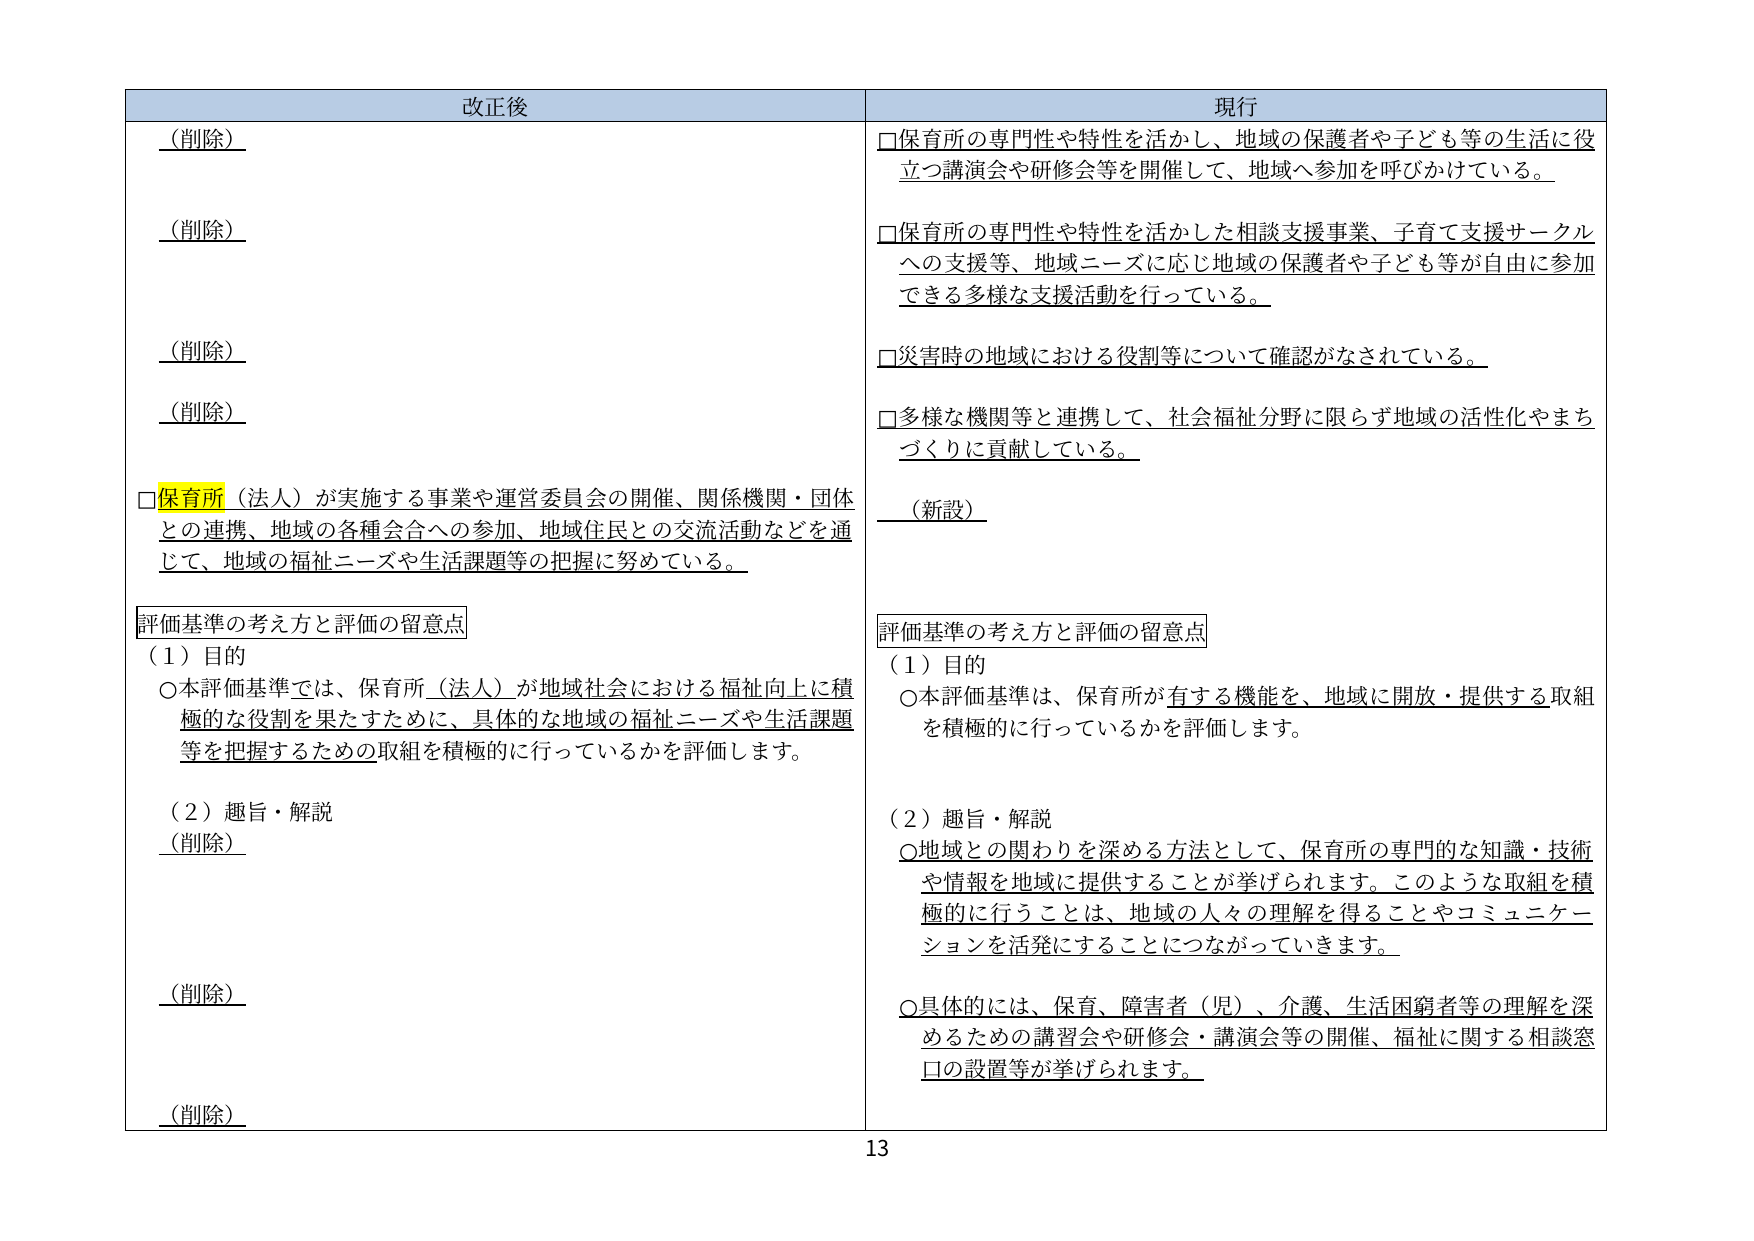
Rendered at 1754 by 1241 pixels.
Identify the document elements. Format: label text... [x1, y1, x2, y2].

table_header 改正後 [126, 90, 865, 121]
table_header 現行 [866, 90, 1606, 121]
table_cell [866, 122, 1606, 1130]
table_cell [126, 122, 865, 1130]
